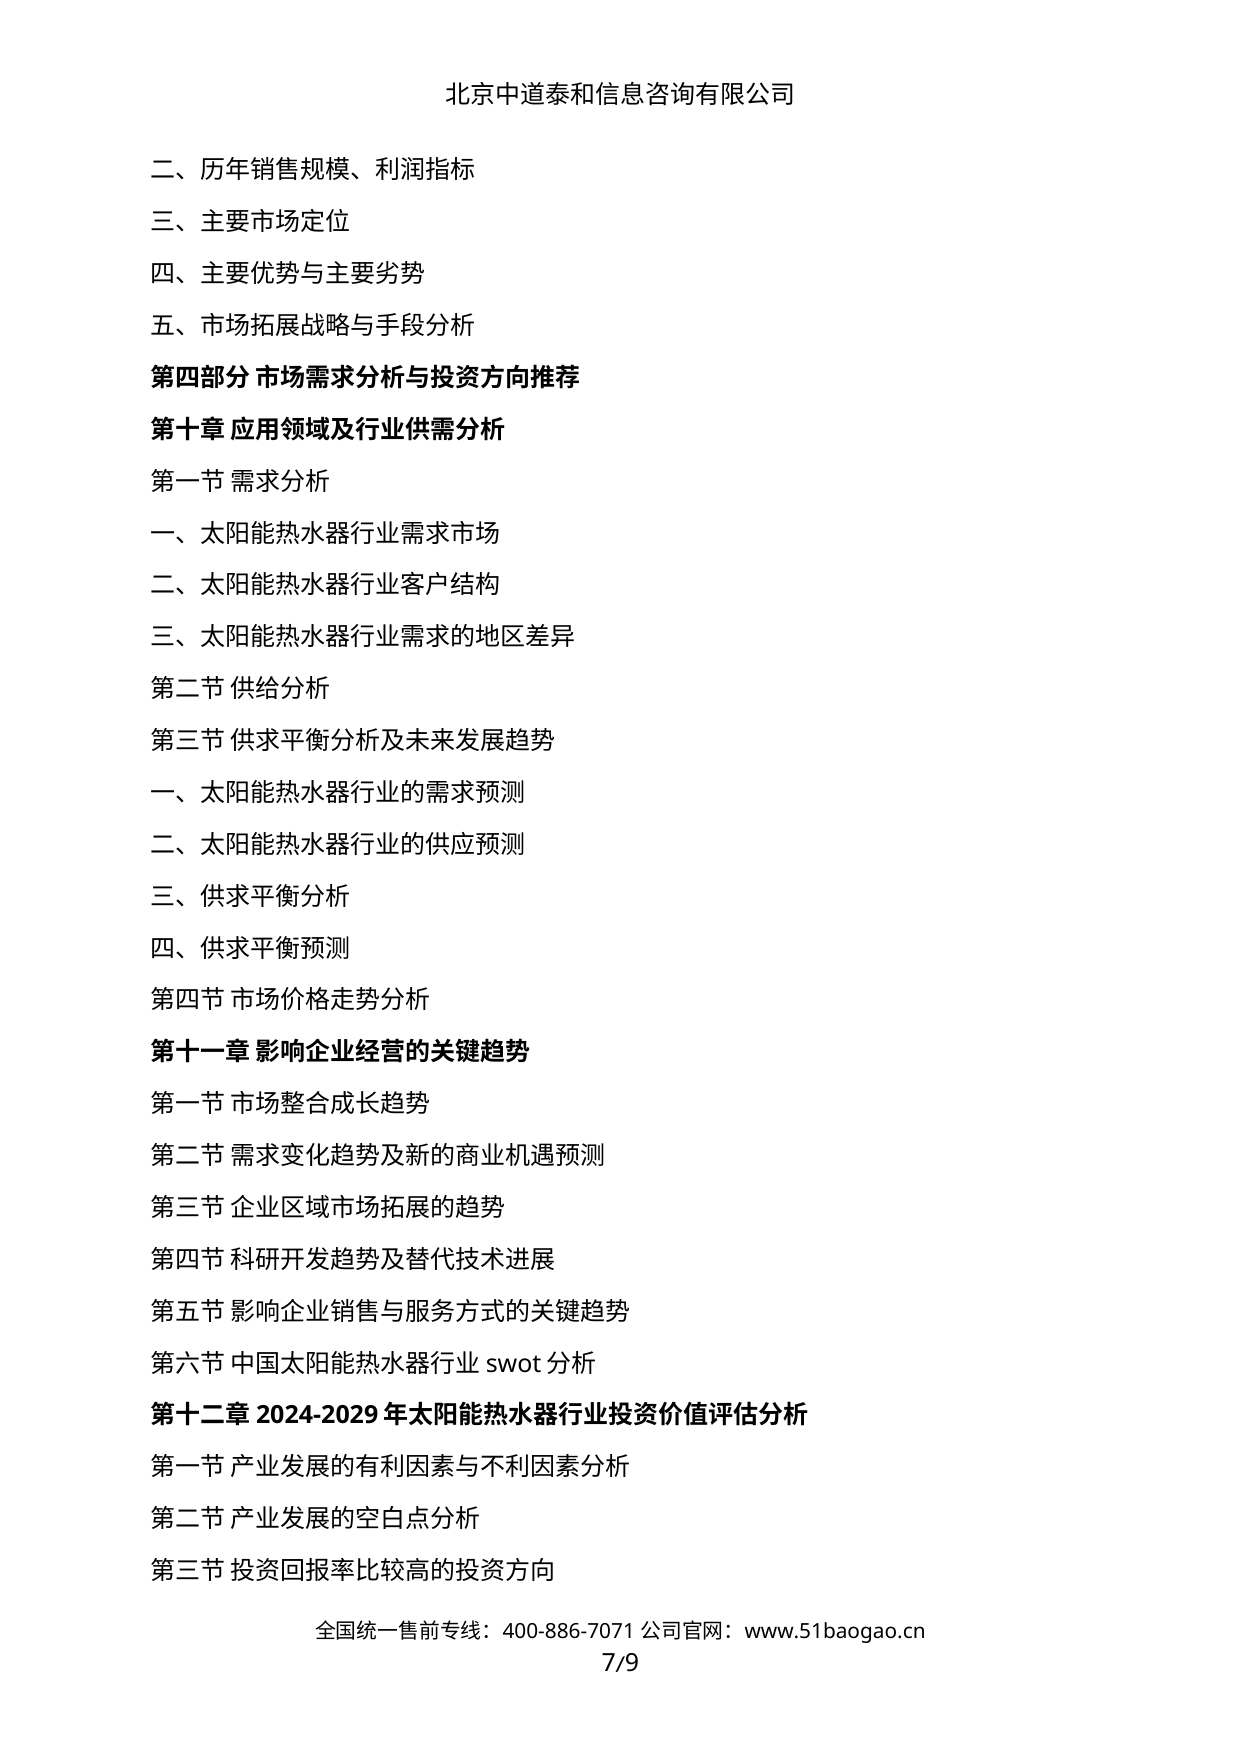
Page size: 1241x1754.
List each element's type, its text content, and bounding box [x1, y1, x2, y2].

text 第一节 产业发展的有利因素与不利因素分析 [150, 1447, 1090, 1483]
text 二、历年销售规模、利润指标 [150, 150, 1090, 186]
text 一、太阳能热水器行业需求市场 [150, 513, 1090, 549]
text 三、太阳能热水器行业需求的地区差异 [150, 617, 1090, 653]
text 四、供求平衡预测 [150, 928, 1090, 964]
text 二、太阳能热水器行业客户结构 [150, 565, 1090, 601]
text 第三节 投资回报率比较高的投资方向 [150, 1551, 1090, 1587]
text 三、主要市场定位 [150, 202, 1090, 238]
text 第十章 应用领域及行业供需分析 [150, 409, 1090, 446]
text 第六节 中国太阳能热水器行业swot分析 [150, 1343, 1090, 1379]
text 第三节 企业区域市场拓展的趋势 [150, 1187, 1090, 1224]
text 第十一章 影响企业经营的关键趋势 [150, 1032, 1090, 1068]
text 第四部分 市场需求分析与投资方向推荐 [150, 357, 1090, 394]
text 第四节 市场价格走势分析 [150, 980, 1090, 1016]
text 第二节 产业发展的空白点分析 [150, 1499, 1090, 1535]
text 第二节 供给分析 [150, 669, 1090, 705]
text 第一节 需求分析 [150, 461, 1090, 497]
text 第二节 需求变化趋势及新的商业机遇预测 [150, 1136, 1090, 1172]
text 第五节 影响企业销售与服务方式的关键趋势 [150, 1291, 1090, 1327]
text 五、市场拓展战略与手段分析 [150, 306, 1090, 342]
text 二、太阳能热水器行业的供应预测 [150, 824, 1090, 861]
text 四、主要优势与主要劣势 [150, 254, 1090, 290]
text 第四节 科研开发趋势及替代技术进展 [150, 1239, 1090, 1276]
text 第一节 市场整合成长趋势 [150, 1084, 1090, 1120]
text 一、太阳能热水器行业的需求预测 [150, 772, 1090, 809]
text 第三节 供求平衡分析及未来发展趋势 [150, 721, 1090, 757]
text 第十二章 2024-2029年太阳能热水器行业投资价值评估分析 [150, 1395, 1090, 1431]
text 三、供求平衡分析 [150, 876, 1090, 912]
